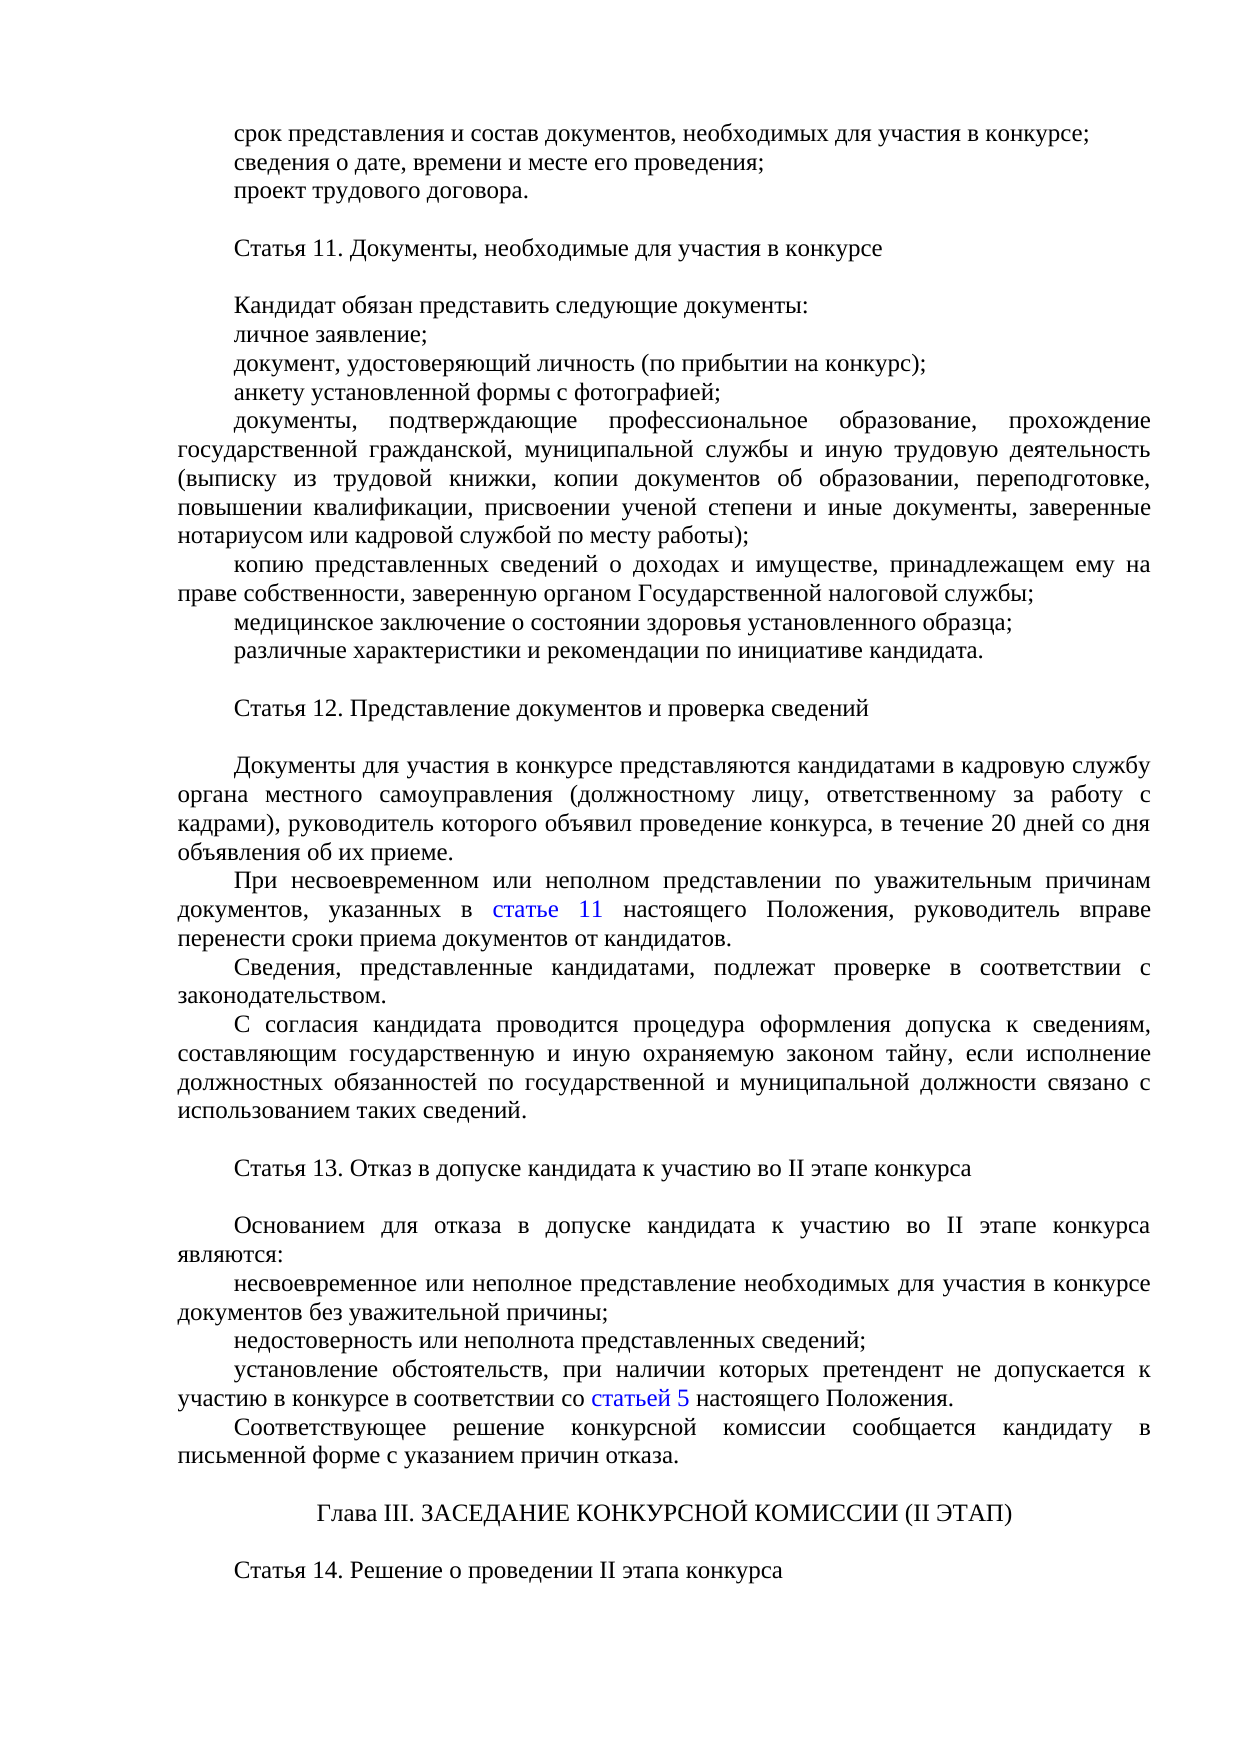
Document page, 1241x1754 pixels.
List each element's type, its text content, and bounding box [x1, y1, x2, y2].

text Статья 11. Документы, необходимые для участия в конкурсе [177, 233, 1152, 262]
text Глава III. ЗАСЕДАНИЕ КОНКУРСНОЙ КОМИССИИ (II ЭТАП) [177, 1498, 1152, 1527]
text недостоверность или неполнота представленных сведений; [177, 1326, 1152, 1354]
text документы, подтверждающие профессиональное образование, прохождение государственной гражданской, муниципальной службы и иную трудовую деятельность (выписку из трудовой книжки, копии документов об образовании, переподготовке, повышении квалификации, присвоении ученой степени и иные документы, заверенные нотариусом или кадровой службой по месту работы); [177, 406, 1152, 549]
text копию представленных сведений о доходах и имуществе, принадлежащем ему на праве собственности, заверенную органом Государственной налоговой службы; [177, 549, 1152, 607]
text различные характеристики и рекомендации по инициативе кандидата. [177, 636, 1152, 664]
text документ, удостоверяющий личность (по прибытии на конкурс); [177, 348, 1152, 377]
text установление обстоятельств, при наличии которых претендент не допускается к участию в конкурсе в соответствии со статьей 5 настоящего Положения. [177, 1354, 1152, 1412]
text проект трудового договора. [177, 176, 1152, 204]
text срок представления и состав документов, необходимых для участия в конкурсе; [177, 118, 1152, 147]
text Кандидат обязан представить следующие документы: [177, 291, 1152, 319]
text медицинское заключение о состоянии здоровья установленного образца; [177, 607, 1152, 636]
text При несвоевременном или неполном представлении по уважительным причинам документов, указанных в статье 11 настоящего Положения, руководитель вправе перенести сроки приема документов от кандидатов. [177, 866, 1152, 952]
text С согласия кандидата проводится процедура оформления допуска к сведениям, составляющим государственную и иную охраняемую законом тайну, если исполнение должностных обязанностей по государственной и муниципальной должности связано с использованием таких сведений. [177, 1009, 1152, 1124]
text Сведения, представленные кандидатами, подлежат проверке в соответствии с законодательством. [177, 952, 1152, 1009]
text сведения о дате, времени и месте его проведения; [177, 147, 1152, 176]
text Статья 12. Представление документов и проверка сведений [177, 693, 1152, 722]
text анкету установленной формы с фотографией; [177, 377, 1152, 406]
text Документы для участия в конкурсе представляются кандидатами в кадровую службу органа местного самоуправления (должностному лицу, ответственному за работу с кадрами), руководитель которого объявил проведение конкурса, в течение 20 дней со дня объявления об их приеме. [177, 751, 1152, 866]
text Соответствующее решение конкурсной комиссии сообщается кандидату в письменной форме с указанием причин отказа. [177, 1412, 1152, 1469]
text несвоевременное или неполное представление необходимых для участия в конкурсе документов без уважительной причины; [177, 1268, 1152, 1326]
text Статья 14. Решение о проведении II этапа конкурса [177, 1556, 1152, 1584]
text Основанием для отказа в допуске кандидата к участию во II этапе конкурса являются: [177, 1211, 1152, 1268]
text личное заявление; [177, 319, 1152, 348]
text Статья 13. Отказ в допуске кандидата к участию во II этапе конкурса [177, 1153, 1152, 1182]
